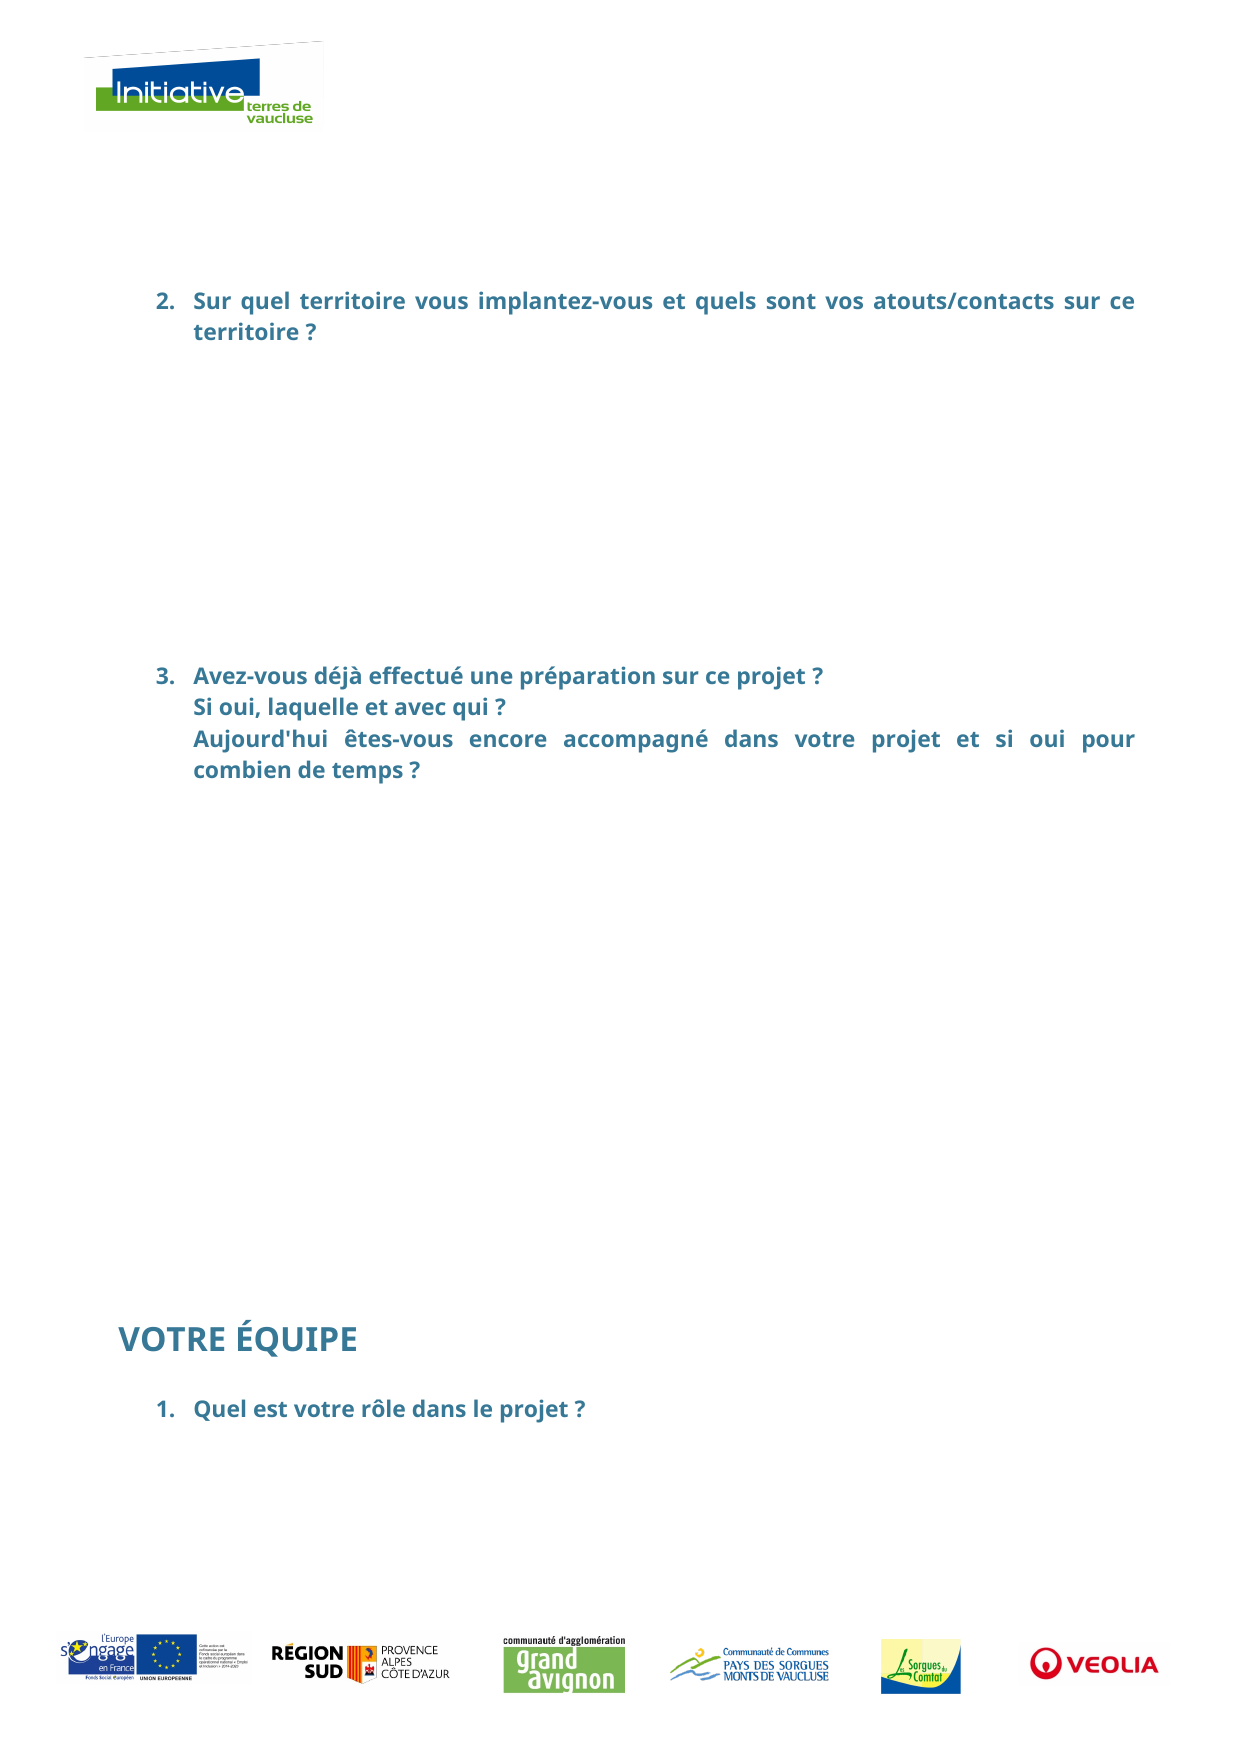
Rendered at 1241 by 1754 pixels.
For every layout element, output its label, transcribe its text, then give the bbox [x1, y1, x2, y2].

picture [270, 1630, 450, 1690]
picture [503, 1636, 625, 1695]
list Avez-vous déjà effectué une préparation sur ce projet ? [156, 660, 1137, 691]
picture [665, 1639, 834, 1686]
list Si oui, laquelle et avec qui ? [193, 691, 1137, 722]
picture [55, 1631, 253, 1685]
list Sur quel territoire vous implantez-vous et quels sont vos atouts/contacts sur ce territoire ? [156, 285, 1137, 347]
picture [881, 1639, 961, 1694]
text VOTRE ÉQUIPE [118, 1316, 1137, 1362]
list Aujourd'hui êtes-vous encore accompagné dans votre projet et si oui pour combien de temps ? [193, 722, 1137, 785]
picture [83, 41, 324, 132]
list Quel est votre rôle dans le projet ? [156, 1393, 1137, 1424]
picture [1018, 1642, 1171, 1686]
